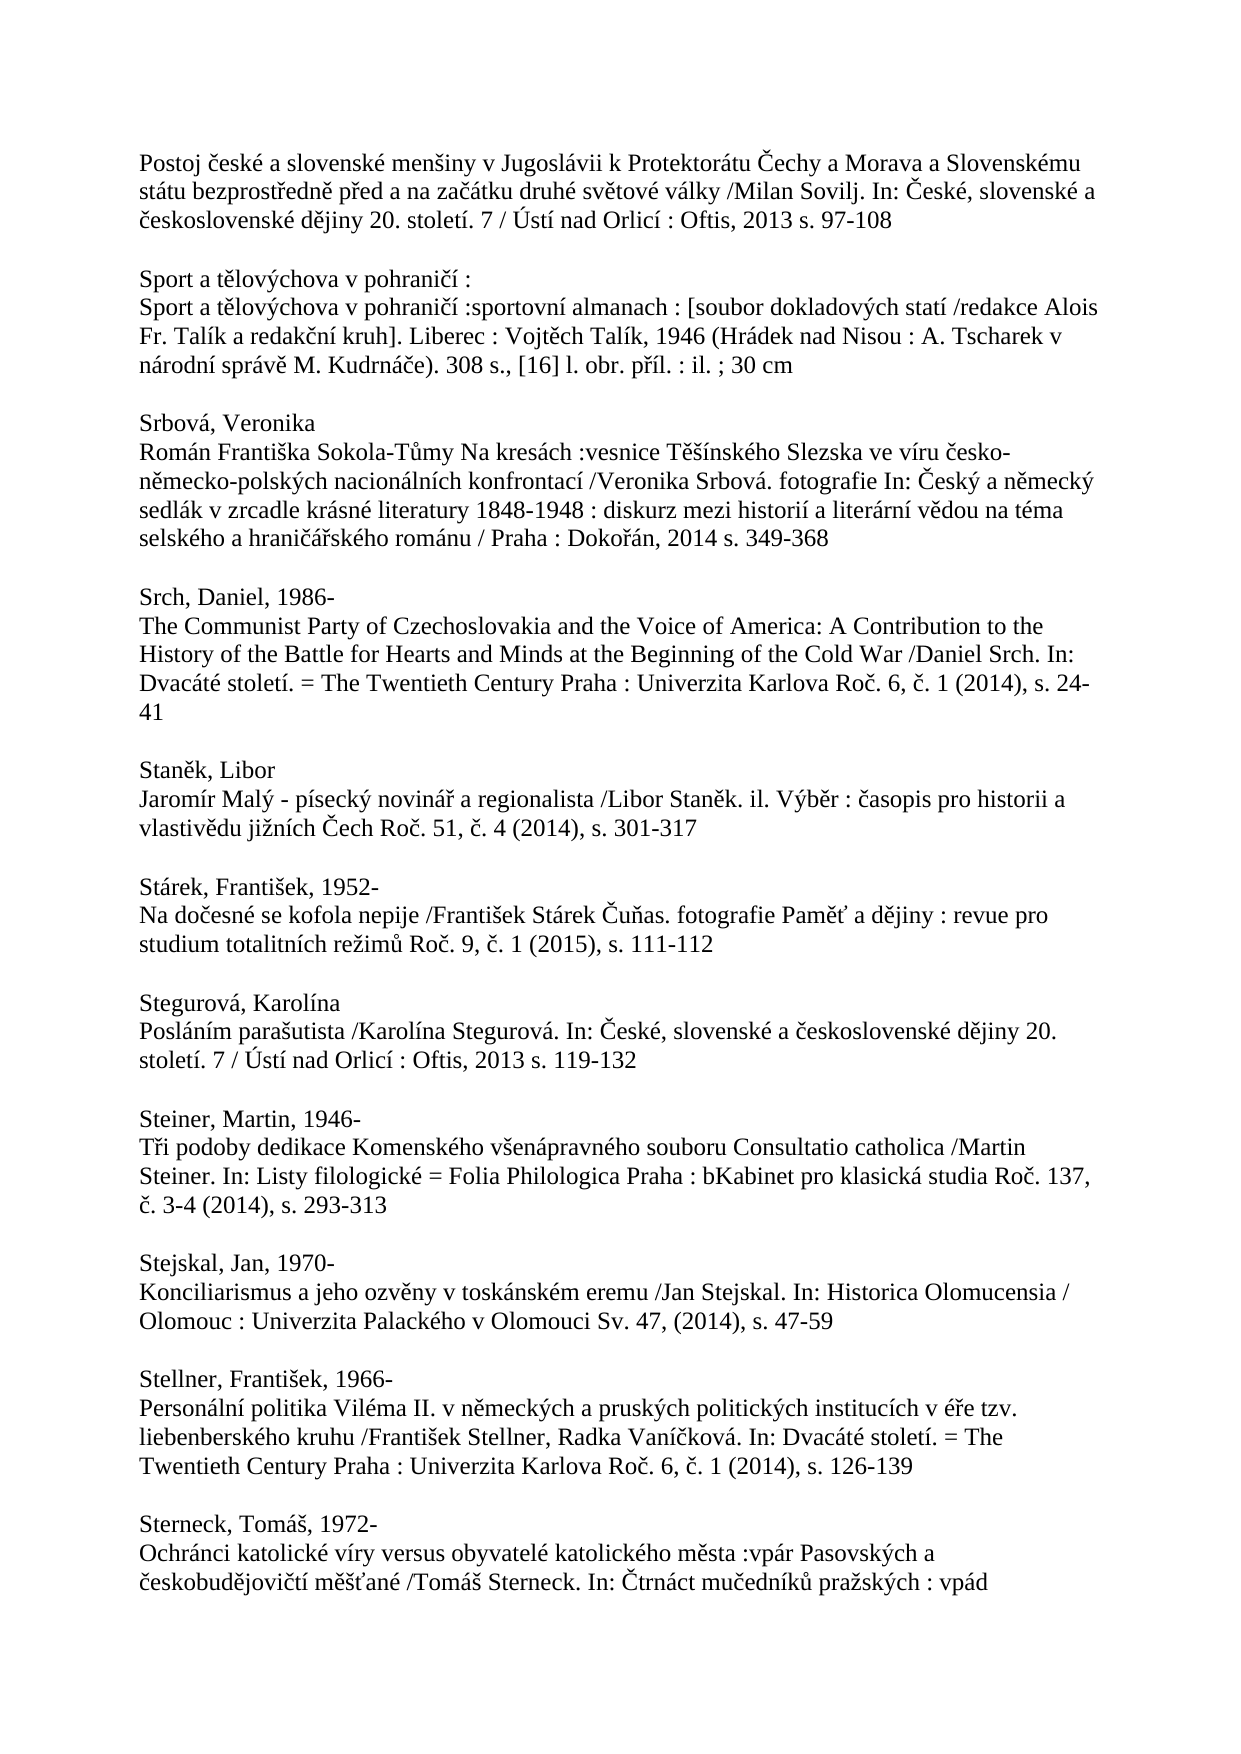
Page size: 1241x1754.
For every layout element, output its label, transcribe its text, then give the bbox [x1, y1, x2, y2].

text Srbová, Veronika [139, 408, 1101, 437]
text Srch, Daniel, 1986- [139, 582, 1101, 611]
text Tři podoby dedikace Komenského všenápravného souboru Consultatio catholica /Martin Steiner. In: Listy filologické = Folia Philologica Praha : bKabinet pro klasická studia Roč. 137, č. 3-4 (2014), s. 293-313 [139, 1132, 1101, 1219]
text Sterneck, Tomáš, 1972- [139, 1509, 1101, 1538]
text Sport a tělovýchova v pohraničí :sportovní almanach : [soubor dokladových statí /redakce Alois Fr. Talík a redakční kruh]. Liberec : Vojtěch Talík, 1946 (Hrádek nad Nisou : A. Tscharek v národní správě M. Kudrnáče). 308 s., [16] l. obr. příl. : il. ; 30 cm [139, 292, 1101, 379]
text Postoj české a slovenské menšiny v Jugoslávii k Protektorátu Čechy a Morava a Slovenskému státu bezprostředně před a na začátku druhé světové války /Milan Sovilj. In: České, slovenské a československé dějiny 20. století. 7 / Ústí nad Orlicí : Oftis, 2013 s. 97-108 [139, 148, 1101, 234]
text The Communist Party of Czechoslovakia and the Voice of America: A Contribution to the History of the Battle for Hearts and Minds at the Beginning of the Cold War /Daniel Srch. In: Dvacáté století. = The Twentieth Century Praha : Univerzita Karlova Roč. 6, č. 1 (2014), s. 24-41 [139, 611, 1101, 726]
text Román Františka Sokola-Tůmy Na kresách :vesnice Těšínského Slezska ve víru česko-německo-polských nacionálních konfrontací /Veronika Srbová. fotografie In: Český a německý sedlák v zrcadle krásné literatury 1848-1948 : diskurz mezi historií a literární vědou na téma selského a hraničářského románu / Praha : Dokořán, 2014 s. 349-368 [139, 437, 1101, 552]
text Personální politika Viléma II. v německých a pruských politických institucích v éře tzv. liebenberského kruhu /František Stellner, Radka Vaníčková. In: Dvacáté století. = The Twentieth Century Praha : Univerzita Karlova Roč. 6, č. 1 (2014), s. 126-139 [139, 1393, 1101, 1479]
text Jaromír Malý - písecký novinář a regionalista /Libor Staněk. il. Výběr : časopis pro historii a vlastivědu jižních Čech Roč. 51, č. 4 (2014), s. 301-317 [139, 784, 1101, 842]
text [139, 1538, 1101, 1596]
text Konciliarismus a jeho ozvěny v toskánském eremu /Jan Stejskal. In: Historica Olomucensia / Olomouc : Univerzita Palackého v Olomouci Sv. 47, (2014), s. 47-59 [139, 1277, 1101, 1335]
text Stegurová, Karolína [139, 988, 1101, 1016]
text Sport a tělovýchova v pohraničí : [139, 264, 1101, 292]
text Posláním parašutista /Karolína Stegurová. In: České, slovenské a československé dějiny 20. století. 7 / Ústí nad Orlicí : Oftis, 2013 s. 119-132 [139, 1016, 1101, 1074]
text Stejskal, Jan, 1970- [139, 1248, 1101, 1277]
text Stellner, František, 1966- [139, 1364, 1101, 1393]
text Staněk, Libor [139, 756, 1101, 784]
text Stárek, František, 1952- [139, 872, 1101, 900]
text Na dočesné se kofola nepije /František Stárek Čuňas. fotografie Paměť a dějiny : revue pro studium totalitních režimů Roč. 9, č. 1 (2015), s. 111-112 [139, 900, 1101, 958]
text Steiner, Martin, 1946- [139, 1104, 1101, 1132]
